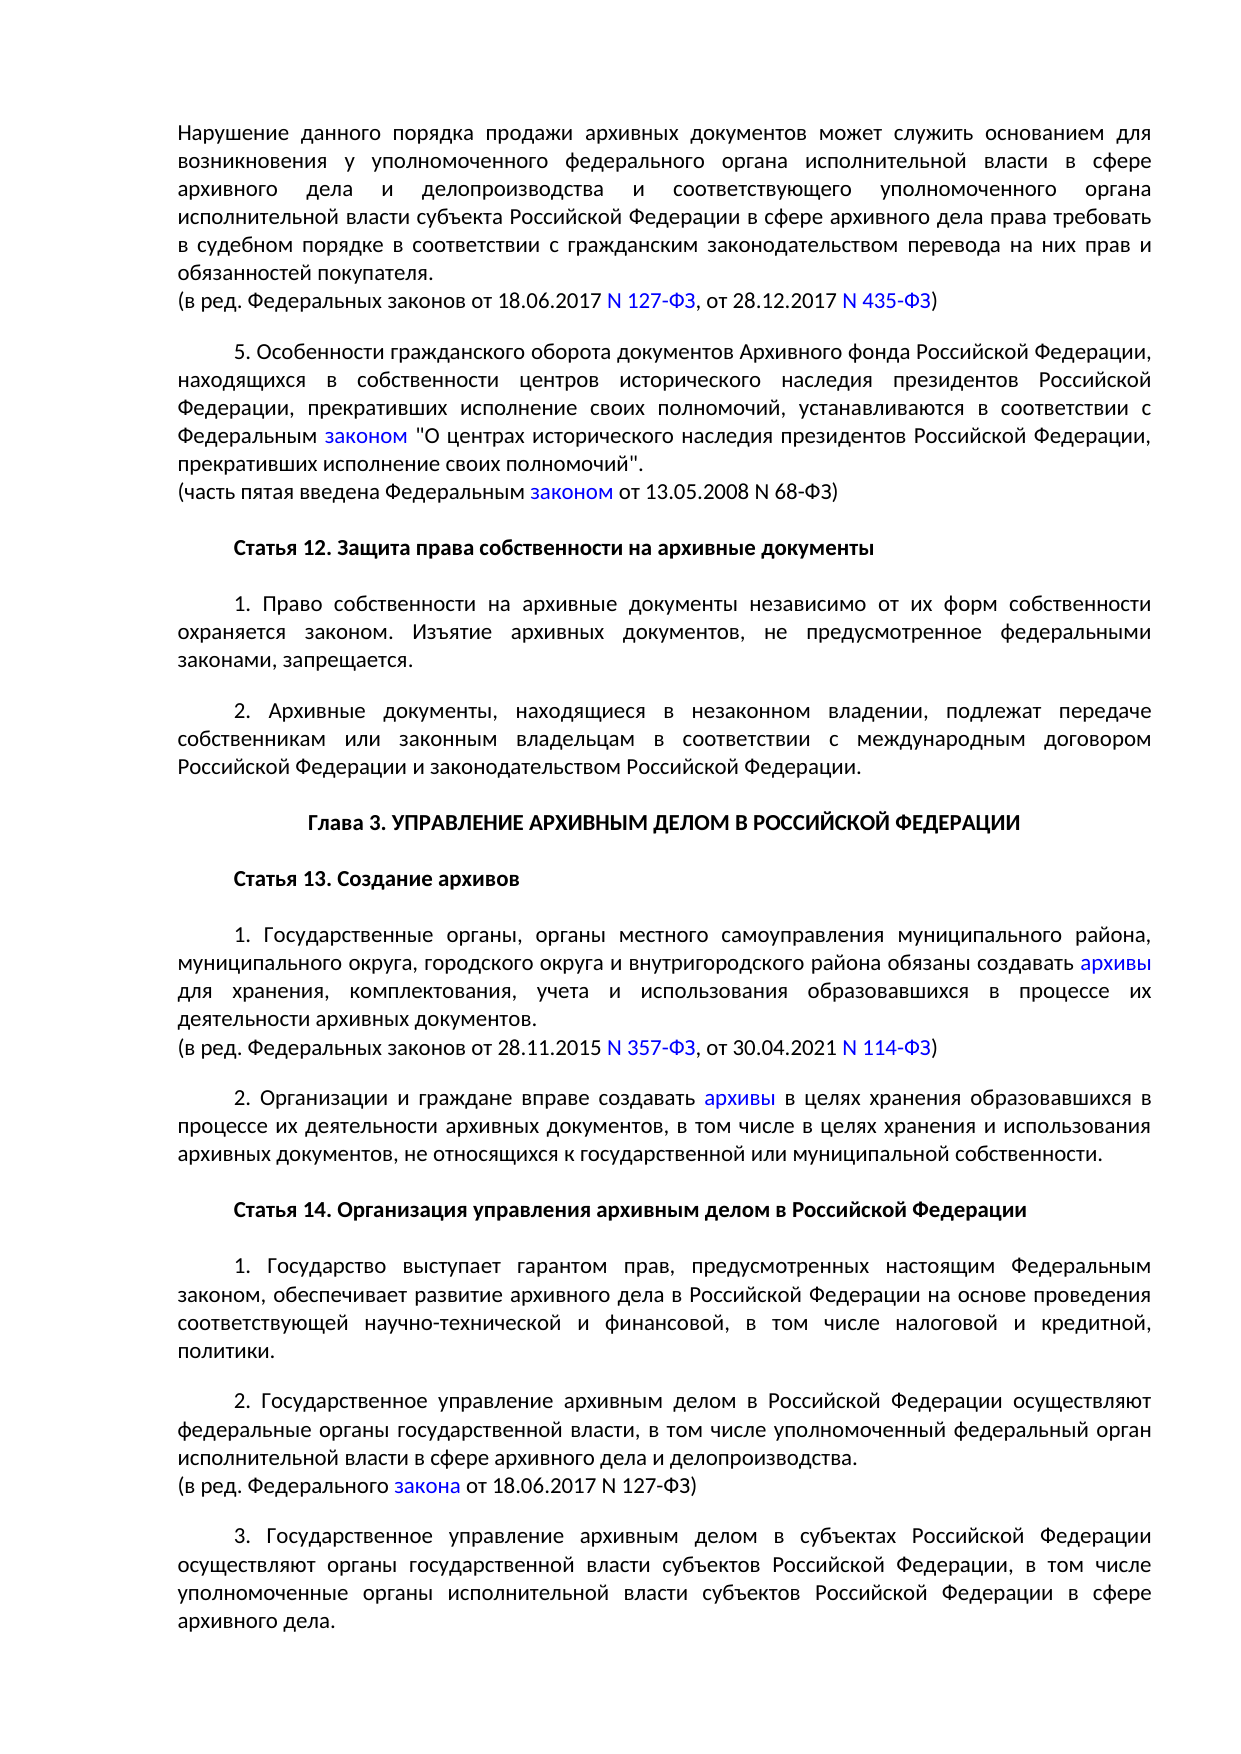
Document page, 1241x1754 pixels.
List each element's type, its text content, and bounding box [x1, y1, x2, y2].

title Статья 12. Защита права собственности на архивные документы [177, 533, 1152, 561]
text (в ред. Федерального закона от 18.06.2017 N 127-ФЗ) [177, 1471, 1152, 1499]
text (в ред. Федеральных законов от 28.11.2015 N 357-ФЗ, от 30.04.2021 N 114-ФЗ) [177, 1033, 1152, 1061]
text (часть пятая введена Федеральным законом от 13.05.2008 N 68-ФЗ) [177, 477, 1152, 505]
text (в ред. Федеральных законов от 18.06.2017 N 127-ФЗ, от 28.12.2017 N 435-ФЗ) [177, 286, 1152, 314]
text 2. Организации и граждане вправе создавать архивы в целях хранения образовавшихся в процессе их деятельности архивных документов, в том числе в целях хранения и использования архивных документов, не относящихся к государственной или муниципальной собственности. [177, 1083, 1152, 1168]
text 1. Государство выступает гарантом прав, предусмотренных настоящим Федеральным законом, обеспечивает развитие архивного дела в Российской Федерации на основе проведения соответствующей научно-технической и финансовой, в том числе налоговой и кредитной, политики. [177, 1252, 1152, 1364]
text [177, 118, 1152, 286]
title Статья 13. Создание архивов [177, 864, 1152, 892]
text 2. Архивные документы, находящиеся в незаконном владении, подлежат передаче собственникам или законным владельцам в соответствии с международным договором Российской Федерации и законодательством Российской Федерации. [177, 696, 1152, 780]
text 1. Государственные органы, органы местного самоуправления муниципального района, муниципального округа, городского округа и внутригородского района обязаны создавать архивы для хранения, комплектования, учета и использования образовавшихся в процессе их деятельности архивных документов. [177, 921, 1152, 1033]
title Глава 3. УПРАВЛЕНИЕ АРХИВНЫМ ДЕЛОМ В РОССИЙСКОЙ ФЕДЕРАЦИИ [177, 808, 1152, 836]
title Статья 14. Организация управления архивным делом в Российской Федерации [177, 1196, 1152, 1224]
text 1. Право собственности на архивные документы независимо от их форм собственности охраняется законом. Изъятие архивных документов, не предусмотренное федеральными законами, запрещается. [177, 589, 1152, 673]
text 2. Государственное управление архивным делом в Российской Федерации осуществляют федеральные органы государственной власти, в том числе уполномоченный федеральный орган исполнительной власти в сфере архивного дела и делопроизводства. [177, 1387, 1152, 1471]
text 5. Особенности гражданского оборота документов Архивного фонда Российской Федерации, находящихся в собственности центров исторического наследия президентов Российской Федерации, прекративших исполнение своих полномочий, устанавливаются в соответствии с Федеральным законом "О центрах исторического наследия президентов Российской Федерации, прекративших исполнение своих полномочий". [177, 337, 1152, 477]
text 3. Государственное управление архивным делом в субъектах Российской Федерации осуществляют органы государственной власти субъектов Российской Федерации, в том числе уполномоченные органы исполнительной власти субъектов Российской Федерации в сфере архивного дела. [177, 1522, 1152, 1634]
